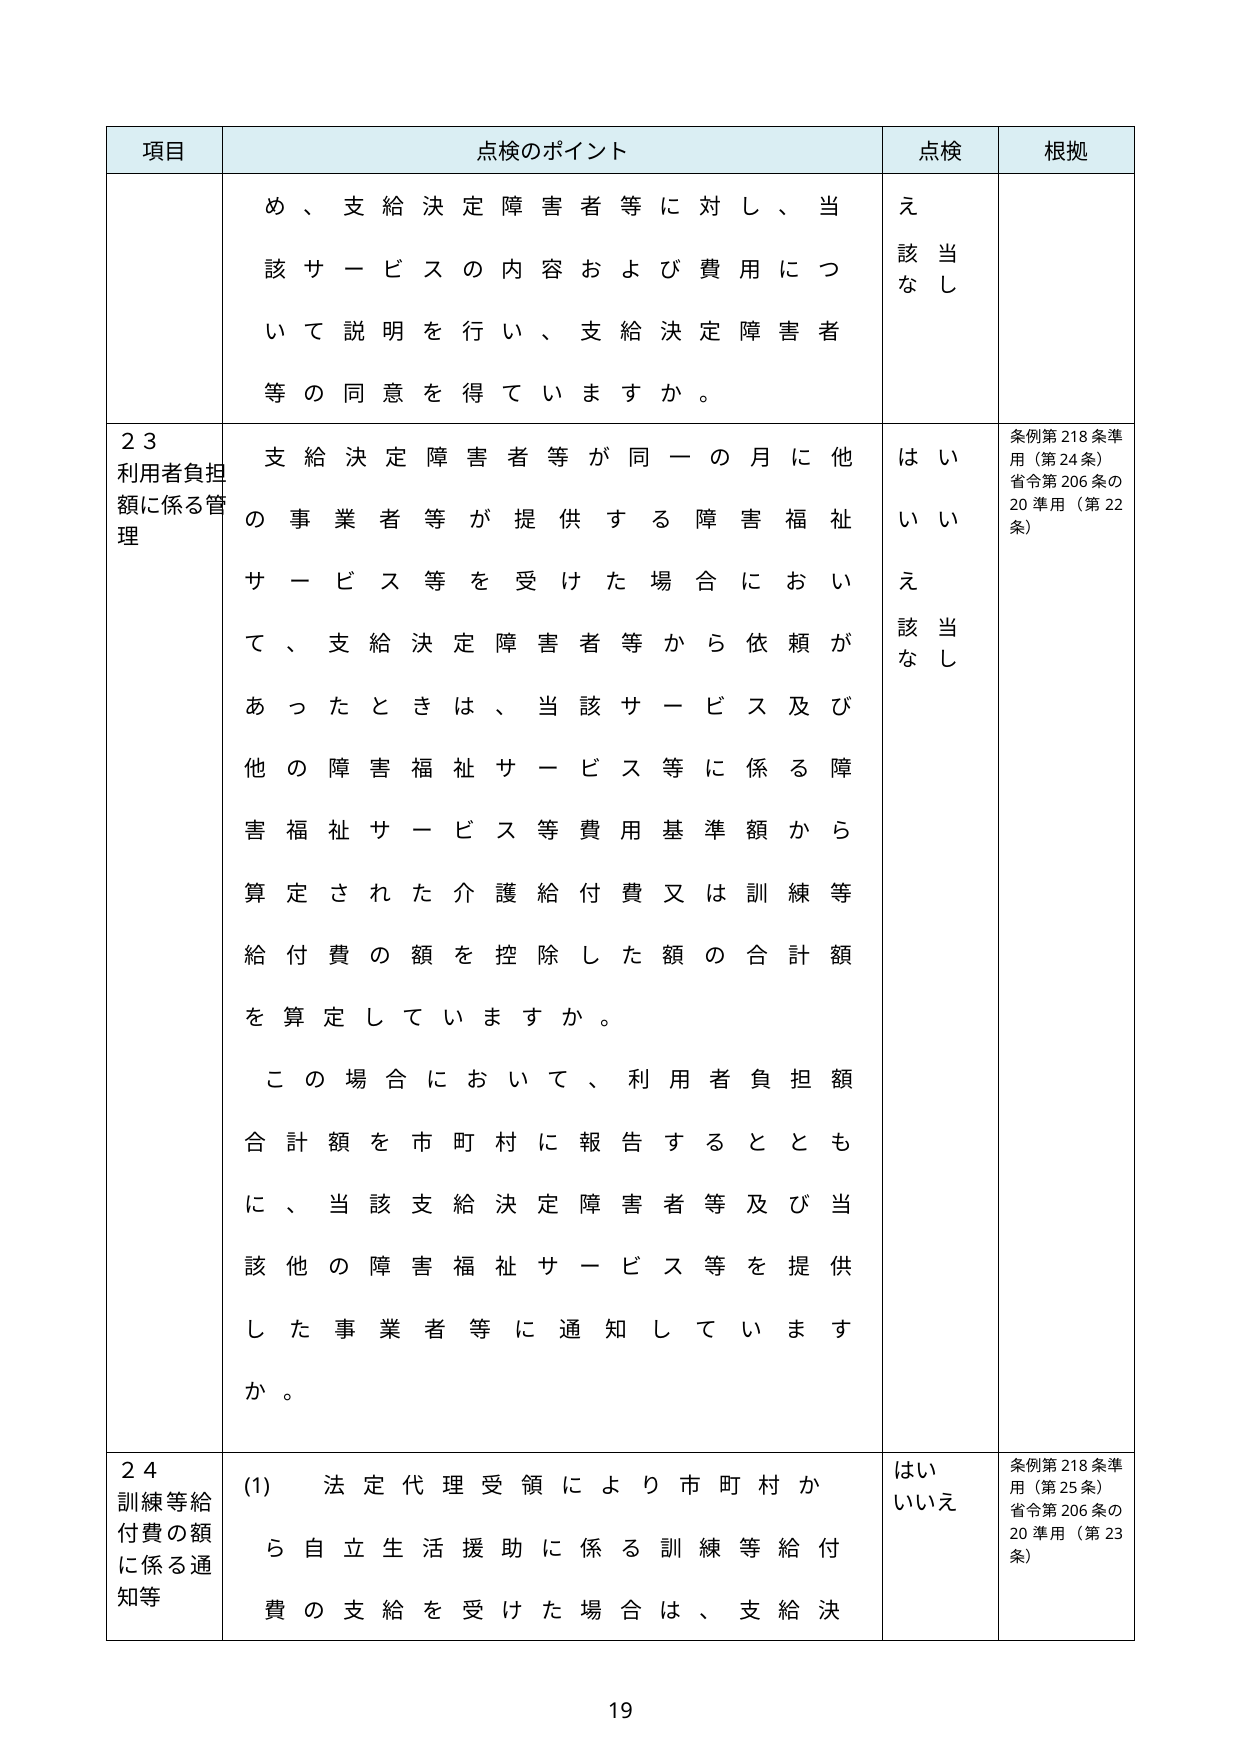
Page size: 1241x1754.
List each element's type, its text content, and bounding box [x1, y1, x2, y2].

table_cell ２４ 訓練等給付費の額に係る通知等 [107, 1453, 222, 1640]
table_cell ２３ 利用者負担額に係る管理 [107, 424, 222, 1452]
table_cell 条例第218条準用（第24条） 省令第206条の20準用（第22条） [999, 424, 1134, 1452]
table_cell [223, 174, 882, 423]
table_cell 支給決定障害者等が同一の月に他の事業者等が提供する障害福祉サービス等を受けた場合において、支給決定障害者等から依頼があったときは、当該サービス及び他の障害福祉サービス等に係る障害福祉サービス等費用基準額から算定された介護給付費又は訓練等給付費の額を控除した額の合計額を算定していますか。 この場合において、利用者負担額合計額を市町村に報告するとともに、当該支給決定障害者等及び当該他の障害福祉サービス等を提供した事業者等に通知していますか。 [223, 424, 882, 1452]
table_header 根拠 [999, 127, 1134, 173]
table_header 項目 [107, 127, 222, 173]
table_cell 条例第218条準用（第25条） 省令第206条の20準用（第23条） [999, 1453, 1134, 1640]
table_cell はい いいえ 該当なし [883, 174, 998, 423]
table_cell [223, 1453, 882, 1640]
table_cell はい いいえ 該当なし [883, 424, 998, 1452]
table_header 点検のポイント [223, 127, 882, 173]
table_header 点検 [883, 127, 998, 173]
table_cell はい いいえ [883, 1453, 998, 1640]
